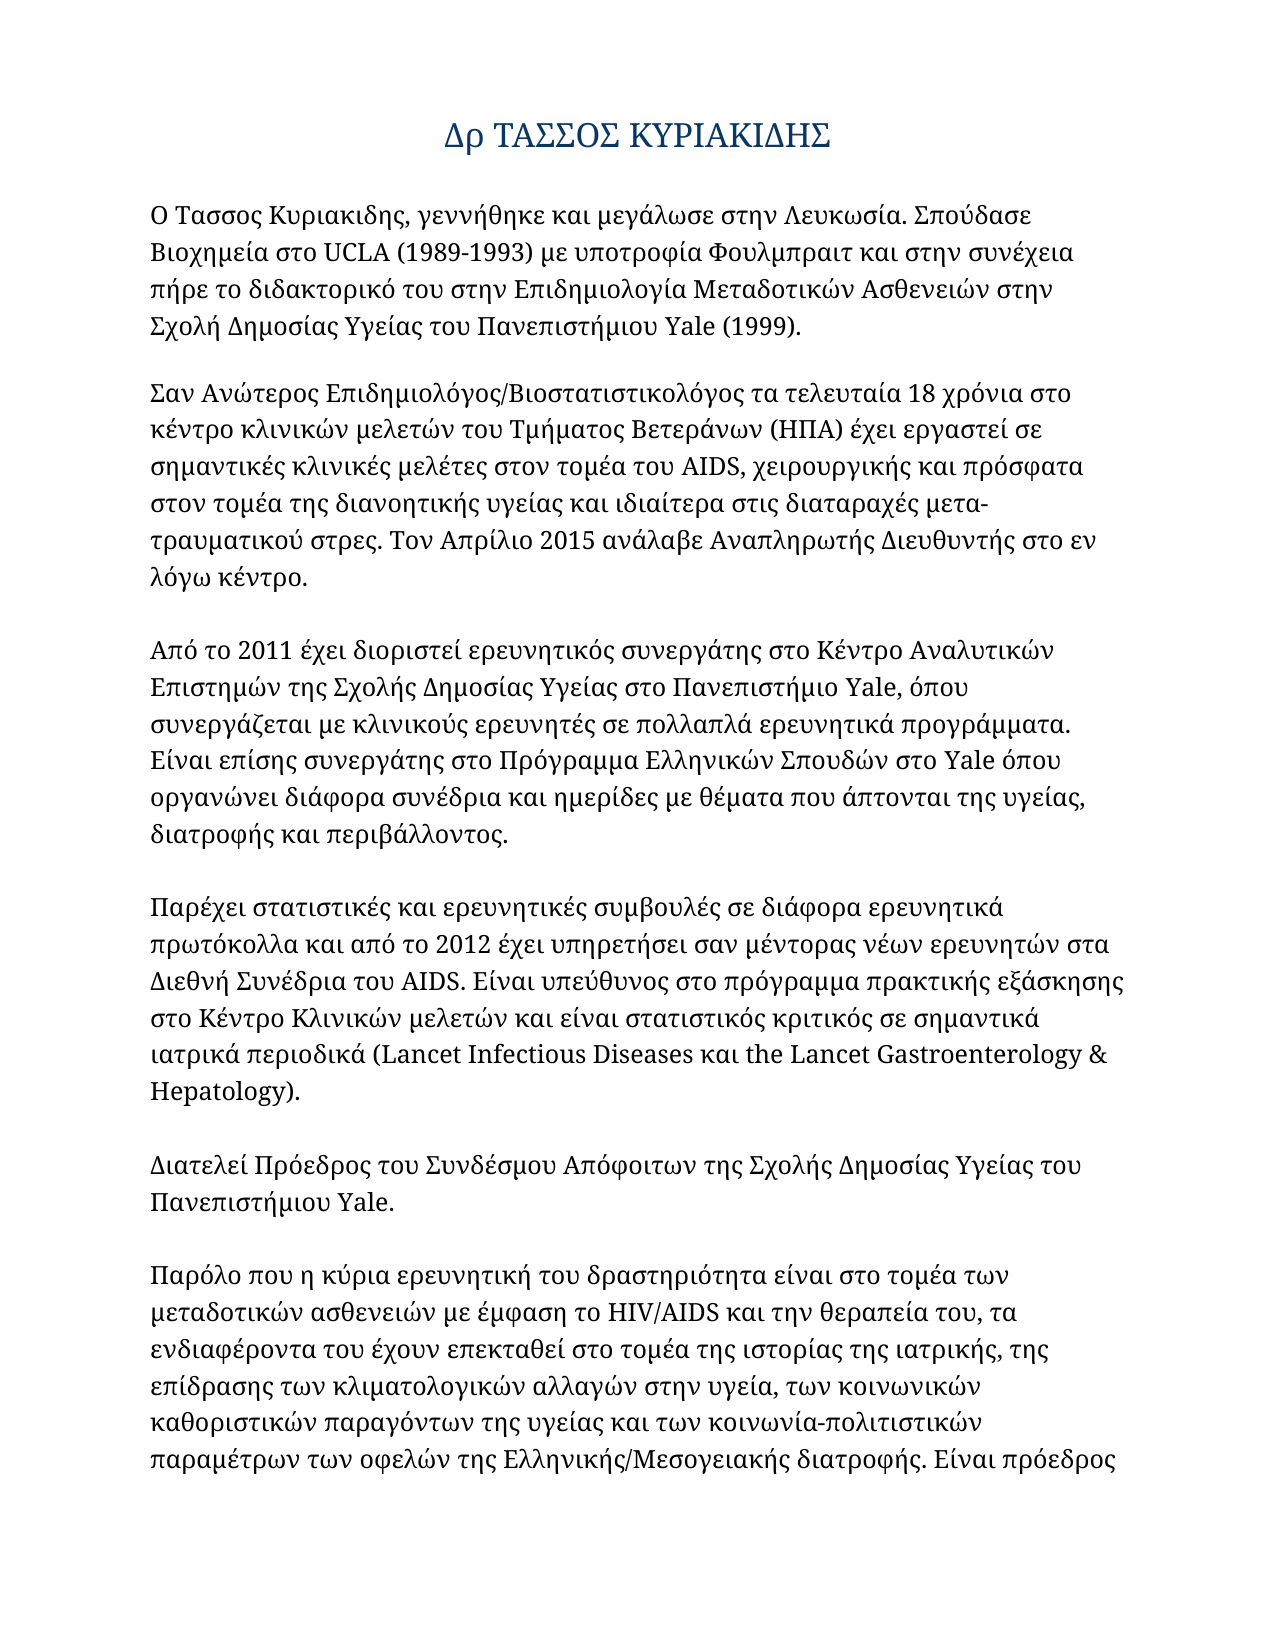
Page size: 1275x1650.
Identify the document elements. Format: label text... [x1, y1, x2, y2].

text Ο Τασσος Κυριακιδης, γεννήθηκε και μεγάλωσε στην Λευκωσία. Σπούδασε Βιοχημεία στο UCLA (1989-1993) με υποτροφία Φουλμπραιτ και στην συνέχεια πήρε το διδακτορικό του στην Επιδημιολογία Μεταδοτικών Ασθενειών στην Σχολή Δημοσίας Υγείας του Πανεπιστήμιου Yale (1999). [150, 198, 1125, 342]
text Παρέχει στατιστικές και ερευνητικές συμβουλές σε διάφορα ερευνητικά πρωτόκολλα και από το 2012 έχει υπηρετήσει σαν μέντορας νέων ερευνητών στα Διεθνή Συνέδρια του AIDS. Είναι υπεύθυνος στο πρόγραμμα πρακτικής εξάσκησης στο Κέντρο Κλινικών μελετών και είναι στατιστικός κριτικός σε σημαντικά ιατρικά περιοδικά (Lancet Infectious Diseases και the Lancet Gastroenterology & Hepatology). [150, 890, 1125, 1108]
text Διατελεί Πρόεδρος του Συνδέσμου Απόφοιτων της Σχολής Δημοσίας Υγείας του Πανεπιστήμιου Yale. [150, 1147, 1125, 1218]
text Σαν Ανώτερος Επιδημιολόγος/Βιοστατιστικολόγος τα τελευταία 18 χρόνια στο κέντρο κλινικών μελετών του Τμήματος Βετεράνων (ΗΠΑ) έχει εργαστεί σε σημαντικές κλινικές μελέτες στον τομέα του AIDS, χειρουργικής και πρόσφατα στον τομέα της διανοητικής υγείας και ιδιαίτερα στις διαταραχές μετα-τραυματικού στρες. Τον Απρίλιο 2015 ανάλαβε Αναπληρωτής Διευθυντής στο εν λόγω κέντρο. [150, 375, 1125, 593]
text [150, 1258, 1125, 1476]
text Δρ ΤΑΣΣΟΣ ΚΥΡΙΑΚΙΔΗΣ [150, 112, 1125, 158]
text Από το 2011 έχει διοριστεί ερευνητικός συνεργάτης στο Κέντρο Αναλυτικών Επιστημών της Σχολής Δημοσίας Υγείας στο Πανεπιστήμιο Yale, όπου συνεργάζεται με κλινικούς ερευνητές σε πολλαπλά ερευνητικά προγράμματα. Είναι επίσης συνεργάτης στο Πρόγραμμα Ελληνικών Σπουδών στο Yale όπου οργανώνει διάφορα συνέδρια και ημερίδες με θέματα που άπτονται της υγείας, διατροφής και περιβάλλοντος. [150, 633, 1125, 851]
